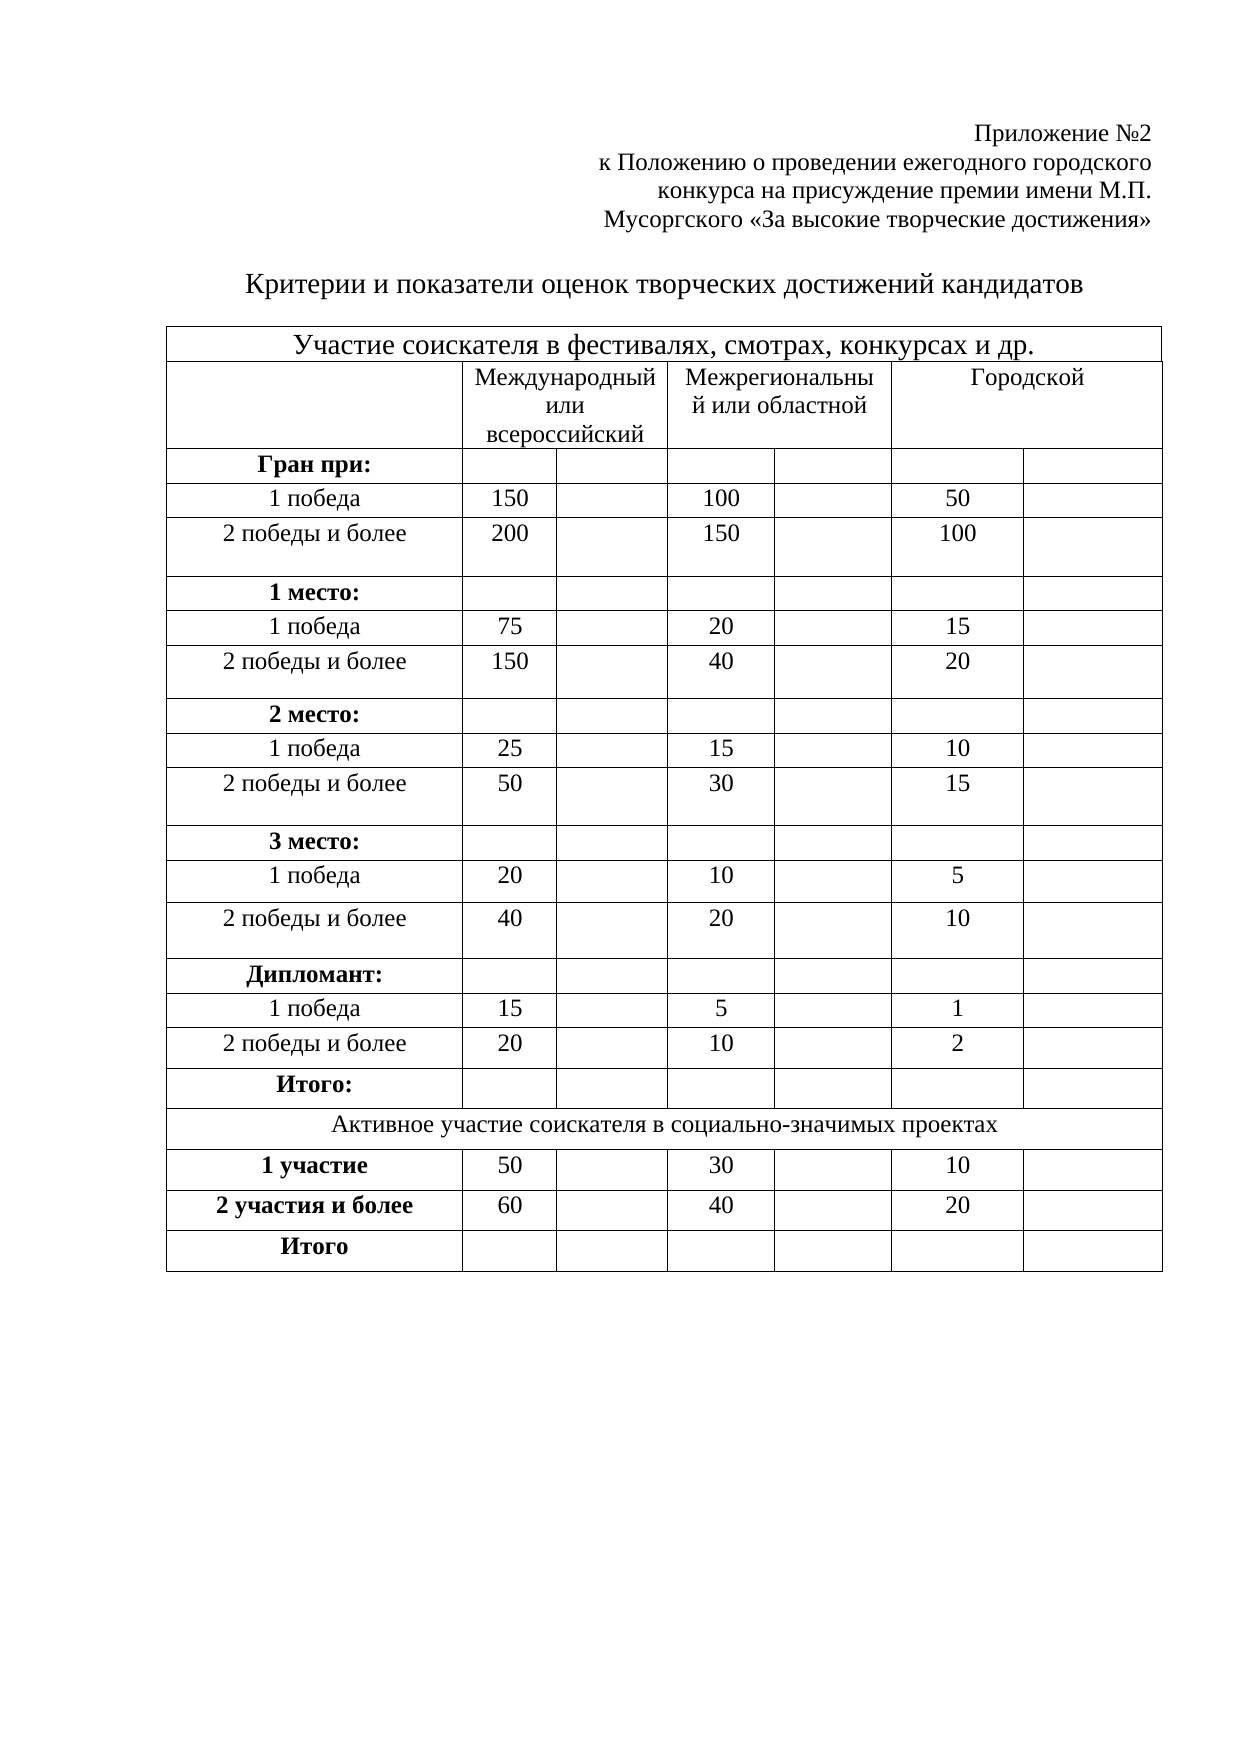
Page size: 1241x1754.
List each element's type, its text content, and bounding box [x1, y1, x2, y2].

table_cell 150 [463, 646, 556, 698]
table_cell 10 [892, 1150, 1023, 1189]
table_cell Межрегиональный или областной [668, 362, 891, 448]
table_cell [892, 1231, 1023, 1271]
table_cell 3 место: [167, 826, 462, 859]
table_cell [557, 611, 667, 645]
table_cell [775, 449, 891, 482]
table_cell 40 [668, 1191, 774, 1230]
table_cell [557, 1231, 667, 1271]
table_cell [557, 1191, 667, 1230]
table_cell [1024, 734, 1162, 767]
table_cell [775, 1150, 891, 1189]
table_cell Международный или всероссийский [463, 362, 667, 448]
table_cell [775, 699, 891, 732]
table_cell [892, 577, 1023, 610]
table_cell Итого [167, 1231, 462, 1271]
table_cell 50 [463, 768, 556, 825]
table_cell [557, 768, 667, 825]
table_cell [775, 1028, 891, 1068]
table_cell 1 победа [167, 611, 462, 645]
table_cell [1024, 449, 1162, 482]
table_cell [892, 449, 1023, 482]
table_cell [775, 1069, 891, 1108]
table_cell [892, 826, 1023, 859]
table_cell 1 участие [167, 1150, 462, 1189]
table_cell [775, 959, 891, 992]
table_cell [463, 699, 556, 732]
table_cell [557, 1028, 667, 1068]
table_cell [463, 449, 556, 482]
table_cell [775, 826, 891, 859]
table_cell 50 [463, 1150, 556, 1189]
table_cell [463, 577, 556, 610]
table_cell [1024, 518, 1162, 576]
table_cell 20 [668, 611, 774, 645]
table_cell 60 [463, 1191, 556, 1230]
table_cell [1024, 994, 1162, 1027]
table_cell 15 [463, 994, 556, 1027]
table_cell 15 [668, 734, 774, 767]
table_cell [557, 484, 667, 517]
table_cell [1024, 1231, 1162, 1271]
table_cell [668, 449, 774, 482]
table_cell 2 победы и более [167, 903, 462, 958]
table_cell [463, 826, 556, 859]
table_cell [1024, 577, 1162, 610]
table_cell 1 победа [167, 861, 462, 902]
table_cell [775, 903, 891, 958]
table_cell Гран при: [167, 449, 462, 482]
table_cell [557, 1150, 667, 1189]
table_cell [557, 861, 667, 902]
table_cell Итого: [167, 1069, 462, 1108]
table_cell 100 [668, 484, 774, 517]
table_cell [557, 1069, 667, 1108]
table_cell [1024, 959, 1162, 992]
table_cell [775, 994, 891, 1027]
table_cell 20 [463, 1028, 556, 1068]
table_cell [557, 903, 667, 958]
table_cell [775, 577, 891, 610]
table_cell [557, 959, 667, 992]
table_cell [557, 699, 667, 732]
table_cell 30 [668, 1150, 774, 1189]
table_cell 150 [668, 518, 774, 576]
table_cell 2 победы и более [167, 518, 462, 576]
table_cell 10 [668, 861, 774, 902]
table_cell 25 [463, 734, 556, 767]
table_cell [668, 826, 774, 859]
table_cell 40 [463, 903, 556, 958]
table_cell 2 победы и более [167, 1028, 462, 1068]
table_cell [775, 611, 891, 645]
table_cell [1024, 903, 1162, 958]
table_cell [775, 518, 891, 576]
table_cell [775, 646, 891, 698]
table_cell [1024, 1028, 1162, 1068]
table_cell 10 [668, 1028, 774, 1068]
table_cell [1024, 1150, 1162, 1189]
table_cell [463, 959, 556, 992]
table_cell 20 [892, 1191, 1023, 1230]
table_cell [775, 768, 891, 825]
table_cell 1 победа [167, 734, 462, 767]
table_cell 75 [463, 611, 556, 645]
table_cell 30 [668, 768, 774, 825]
table_cell 20 [892, 646, 1023, 698]
table_cell Городской [892, 362, 1162, 448]
table_cell 2 место: [167, 699, 462, 732]
table_cell [892, 1069, 1023, 1108]
table_cell [892, 959, 1023, 992]
table_cell [1024, 484, 1162, 517]
table_cell 2 участия и более [167, 1191, 462, 1230]
table_cell [775, 484, 891, 517]
table_cell [557, 518, 667, 576]
table_cell 1 [892, 994, 1023, 1027]
table_cell [1024, 768, 1162, 825]
table_cell 50 [892, 484, 1023, 517]
table_cell [557, 577, 667, 610]
table_cell 40 [668, 646, 774, 698]
table_header Участие соискателя в фестивалях, смотрах, конкурсах и др. [167, 327, 1161, 361]
table_cell [557, 734, 667, 767]
table_cell 2 [892, 1028, 1023, 1068]
table_cell [1024, 699, 1162, 732]
table_cell [668, 1231, 774, 1271]
table_cell [1024, 611, 1162, 645]
table_cell [557, 646, 667, 698]
table_cell 1 победа [167, 484, 462, 517]
table_cell [1024, 646, 1162, 698]
table_cell 15 [892, 611, 1023, 645]
table_cell [557, 449, 667, 482]
text конкурса на присуждение премии имени М.П. Мусоргского «За высокие творческие достижения» [177, 176, 1152, 233]
text Приложение №2 к Положению о проведении ежегодного городского [177, 118, 1152, 176]
table_cell 10 [892, 734, 1023, 767]
table_cell 15 [892, 768, 1023, 825]
table_cell 20 [668, 903, 774, 958]
table_cell Дипломант: [167, 959, 462, 992]
table_cell 150 [463, 484, 556, 517]
table_cell [775, 1231, 891, 1271]
table_cell 2 победы и более [167, 768, 462, 825]
table_cell [557, 994, 667, 1027]
table_cell 5 [892, 861, 1023, 902]
table_cell [892, 699, 1023, 732]
table_cell 2 победы и более [167, 646, 462, 698]
table_cell [668, 699, 774, 732]
table_cell 1 победа [167, 994, 462, 1027]
table_cell 200 [463, 518, 556, 576]
table_cell [1024, 1069, 1162, 1108]
table_cell [668, 577, 774, 610]
table_cell [1024, 861, 1162, 902]
table_cell 20 [463, 861, 556, 902]
text Критерии и показатели оценок творческих достижений кандидатов [177, 267, 1152, 300]
table_cell [463, 1231, 556, 1271]
table_cell [775, 734, 891, 767]
table_cell [463, 1069, 556, 1108]
table_cell [668, 959, 774, 992]
table_cell [775, 861, 891, 902]
table_cell 1 место: [167, 577, 462, 610]
table_cell 10 [892, 903, 1023, 958]
table_cell [167, 362, 462, 448]
table_cell 100 [892, 518, 1023, 576]
table_cell [775, 1191, 891, 1230]
table_cell 5 [668, 994, 774, 1027]
table_cell Активное участие соискателя в социально-значимых проектах [167, 1109, 1162, 1149]
table_cell [668, 1069, 774, 1108]
table_cell [1024, 1191, 1162, 1230]
table_cell [557, 826, 667, 859]
table_cell [1024, 826, 1162, 859]
